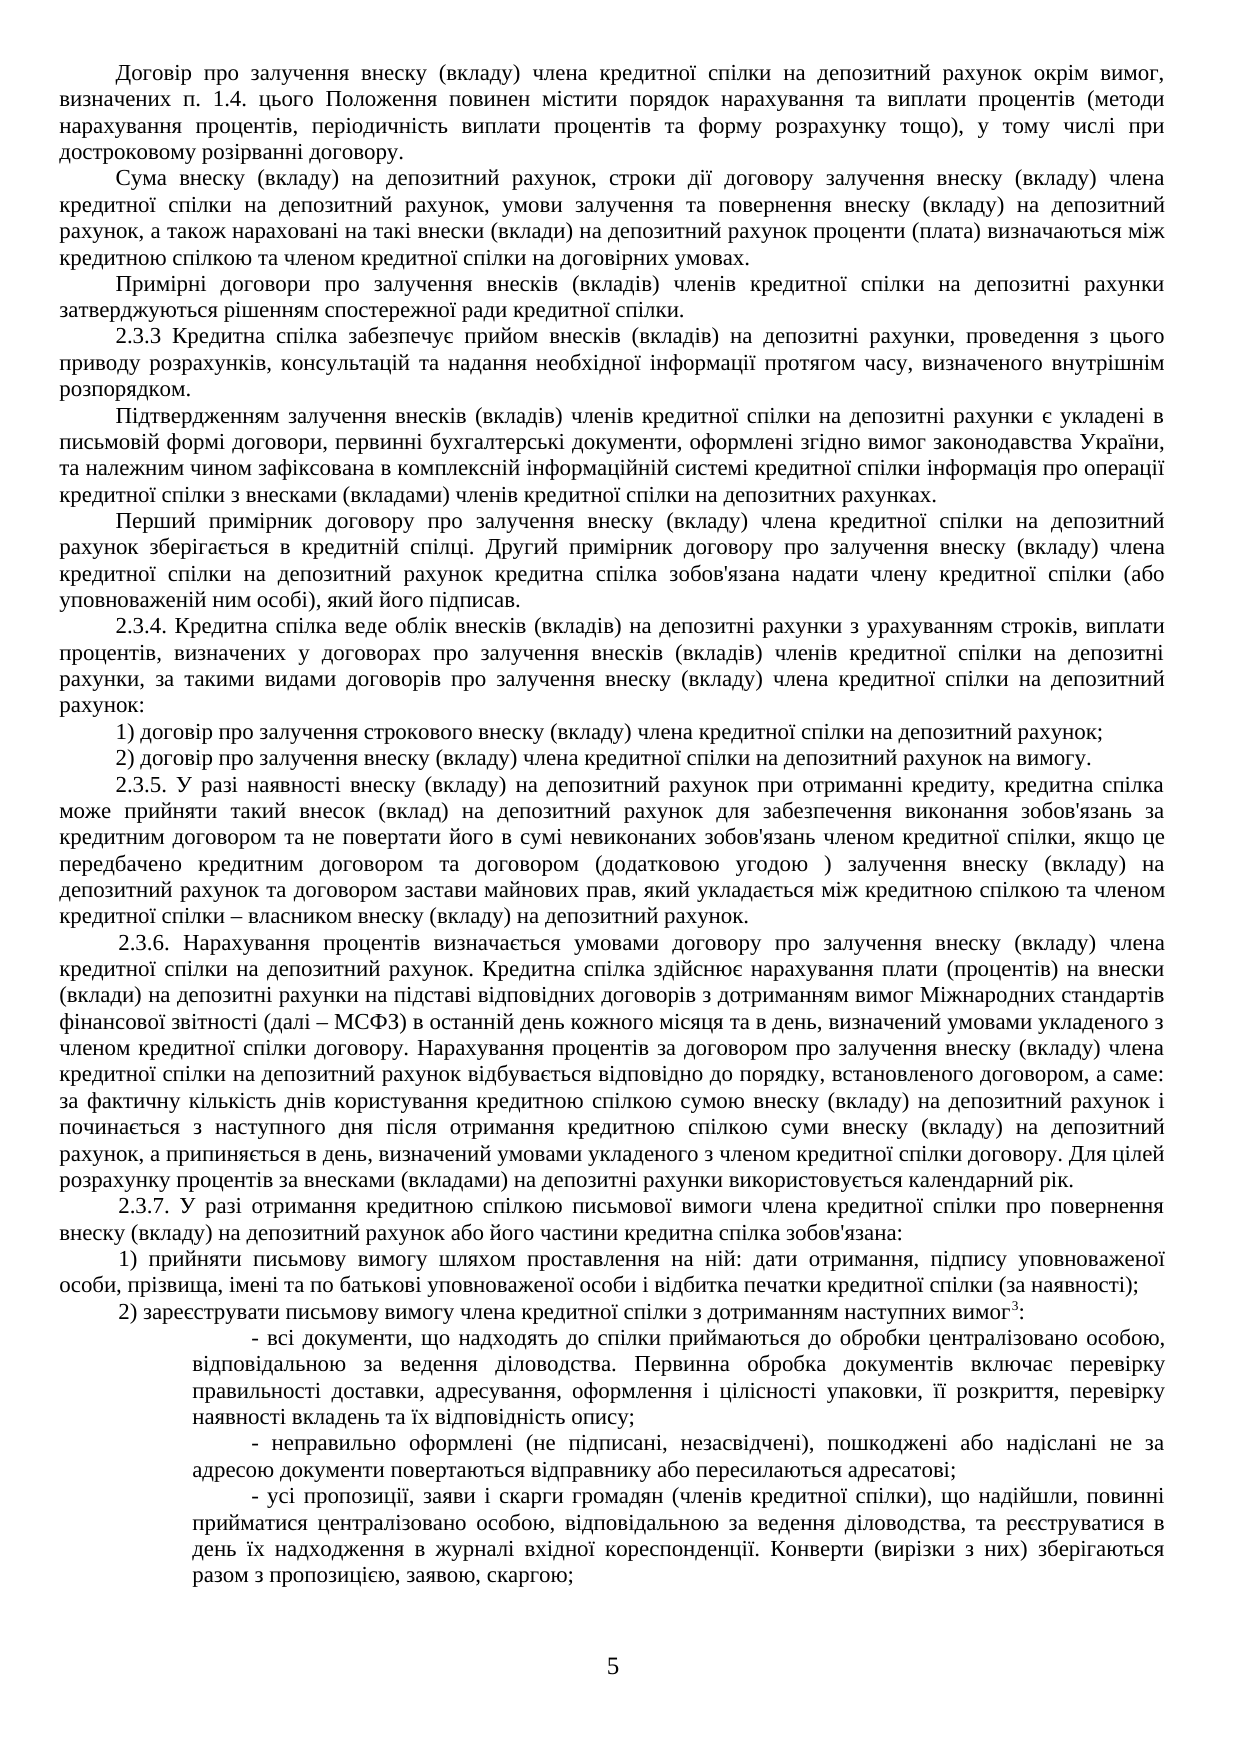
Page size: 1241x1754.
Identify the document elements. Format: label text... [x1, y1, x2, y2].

text 1) прийняти письмову вимогу шляхом проставлення на ній: дати отримання, підпису уповноваженої особи, прізвища, імені та по батькові уповноваженої особи і відбитка печатки кредитної спілки (за наявності); [59, 1245, 1167, 1298]
text Примірні договори про залучення внесків (вкладів) членів кредитної спілки на депозитні рахунки затверджуються рішенням спостережної ради кредитної спілки. [59, 270, 1167, 323]
text 2.3.7. У разі отримання кредитною спілкою письмової вимоги члена кредитної спілки про повернення внеску (вкладу) на депозитний рахунок або його частини кредитна спілка зобов'язана: [59, 1192, 1167, 1245]
text 2.3.3 Кредитна спілка забезпечує прийом внесків (вкладів) на депозитні рахунки, проведення з цього приводу розрахунків, консультацій та надання необхідної інформації протягом часу, визначеного внутрішнім розпорядком. [59, 323, 1167, 402]
text - усі пропозиції, заяви і скарги громадян (членів кредитної спілки), що надійшли, повинні прийматися централізовано особою, відповідальною за ведення діловодства, та реєструватися в день їх надходження в журналі вхідної кореспонденції. Конверти (вирізки з них) зберігаються разом з пропозицією, заявою, скаргою; [192, 1482, 1167, 1588]
text Договір про залучення внеску (вкладу) члена кредитної спілки на депозитний рахунок окрім вимог, визначених п. 1.4. цього Положення повинен містити порядок нарахування та виплати процентів (методи нарахування процентів, періодичність виплати процентів та форму розрахунку тощо), у тому числі при достроковому розірванні договору. [59, 59, 1167, 164]
list 1) договір про залучення строкового внеску (вкладу) члена кредитної спілки на депозитний рахунок; [59, 718, 1167, 744]
text - всі документи, що надходять до спілки приймаються до обробки централізовано особою, відповідальною за ведення діловодства. Первинна обробка документів включає перевірку правильності доставки, адресування, оформлення і цілісності упаковки, її розкриття, перевірку наявності вкладень та їх відповідність опису; [192, 1324, 1167, 1429]
text Перший примірник договору про залучення внеску (вкладу) члена кредитної спілки на депозитний рахунок зберігається в кредитній спілці. Другий примірник договору про залучення внеску (вкладу) члена кредитної спілки на депозитний рахунок кредитна спілка зобов'язана надати члену кредитної спілки (або уповноваженій ним особі), який його підписав. [59, 507, 1167, 612]
text Сума внеску (вкладу) на депозитний рахунок, строки дії договору залучення внеску (вкладу) члена кредитної спілки на депозитний рахунок, умови залучення та повернення внеску (вкладу) на депозитний рахунок, а також нараховані на такі внески (вклади) на депозитний рахунок проценти (плата) визначаються між кредитною спілкою та членом кредитної спілки на договірних умовах. [59, 164, 1167, 270]
text 2.3.6. Нарахування процентів визначається умовами договору про залучення внеску (вкладу) члена кредитної спілки на депозитний рахунок. Кредитна спілка здійснює нарахування плати (процентів) на внески (вклади) на депозитні рахунки на підставі відповідних договорів з дотриманням вимог Міжнародних стандартів фінансової звітності (далі – МСФЗ) в останній день кожного місяця та в день, визначений умовами укладеного з членом кредитної спілки договору. Нарахування процентів за договором про залучення внеску (вкладу) члена кредитної спілки на депозитний рахунок відбувається відповідно до порядку, встановленого договором, а саме: за фактичну кількість днів користування кредитною спілкою сумою внеску (вкладу) на депозитний рахунок і починається з наступного дня після отримання кредитною спілкою суми внеску (вкладу) на депозитний рахунок, а припиняється в день, визначений умовами укладеного з членом кредитної спілки договору. Для цілей розрахунку процентів за внесками (вкладами) на депозитні рахунки використовується календарний рік. [59, 929, 1167, 1192]
text 2.3.5. У разі наявності внеску (вкладу) на депозитний рахунок при отриманні кредиту, кредитна спілка може прийняти такий внесок (вклад) на депозитний рахунок для забезпечення виконання зобов'язань за кредитним договором та не повертати його в сумі невиконаних зобов'язань членом кредитної спілки, якщо це передбачено кредитним договором та договором (додатковою угодою ) залучення внеску (вкладу) на депозитний рахунок та договором застави майнових прав, який укладається між кредитною спілкою та членом кредитної спілки – власником внеску (вкладу) на депозитний рахунок. [59, 771, 1167, 929]
text Підтвердженням залучення внесків (вкладів) членів кредитної спілки на депозитні рахунки є укладені в письмовій формі договори, первинні бухгалтерські документи, оформлені згідно вимог законодавства України, та належним чином зафіксована в комплексній інформаційній системі кредитної спілки інформація про операції кредитної спілки з внесками (вкладами) членів кредитної спілки на депозитних рахунках. [59, 402, 1167, 507]
text - неправильно оформлені (не підписані, незасвідчені), пошкоджені або надіслані не за адресою документи повертаються відправнику або пересилаються адресатові; [192, 1429, 1167, 1482]
text 2.3.4. Кредитна спілка веде облік внесків (вкладів) на депозитні рахунки з урахуванням строків, виплати процентів, визначених у договорах про залучення внесків (вкладів) членів кредитної спілки на депозитні рахунки, за такими видами договорів про залучення внеску (вкладу) члена кредитної спілки на депозитний рахунок: [59, 612, 1167, 718]
text 2) зареєструвати письмову вимогу члена кредитної спілки з дотриманням наступних вимог3: [59, 1298, 1167, 1324]
text 2) договір про залучення внеску (вкладу) члена кредитної спілки на депозитний рахунок на вимогу. [59, 744, 1167, 771]
